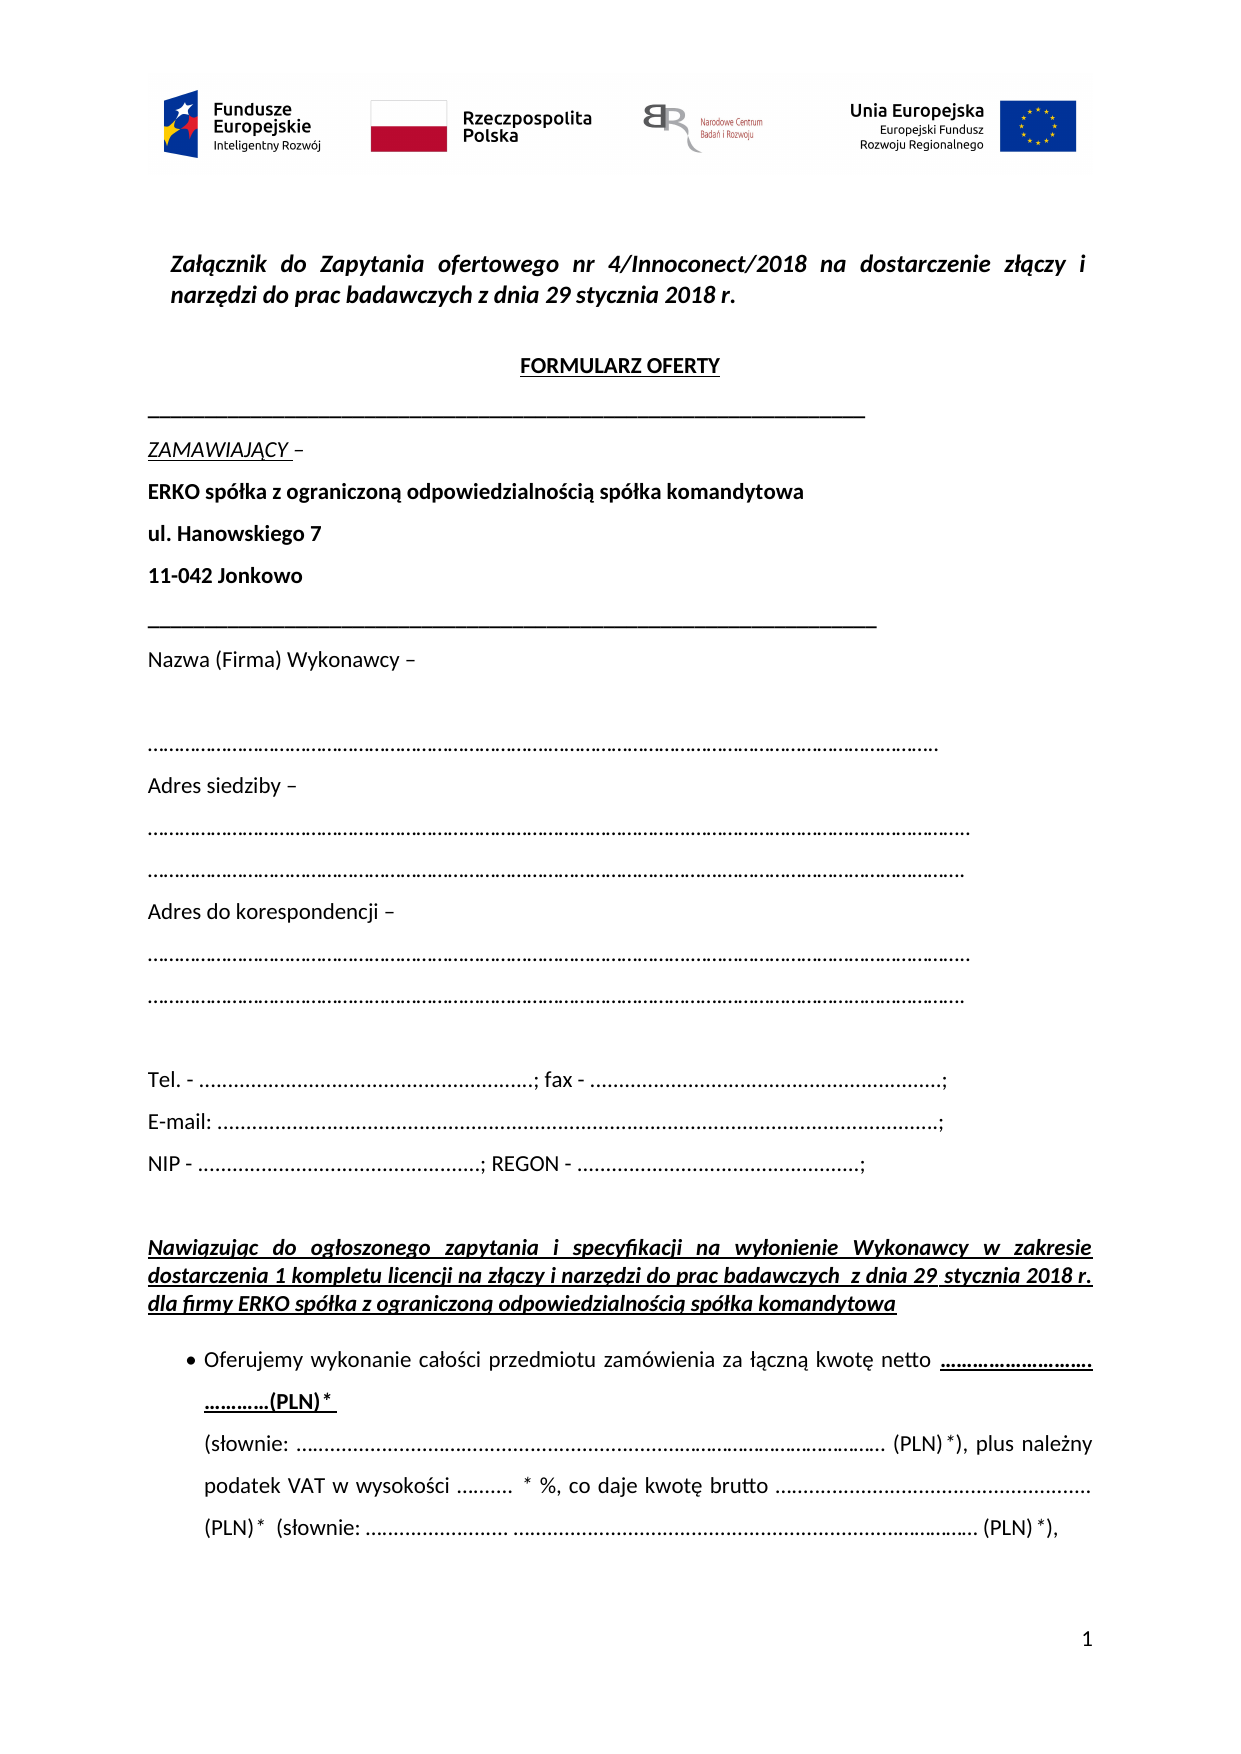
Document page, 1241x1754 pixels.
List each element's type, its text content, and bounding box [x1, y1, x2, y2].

text ________________________________________________________________ [148, 603, 1093, 631]
text ……………………………………………………………………………………………….………………………………………. [148, 855, 1093, 883]
text Adres do korespondencji – [148, 897, 1093, 925]
text _______________________________________________________________ [148, 393, 1093, 422]
text ………………………………………………………………………………………….…………………………………………….. [148, 813, 1093, 841]
text Tel. - ..........................................................; fax - .............................................................; [148, 1065, 1093, 1093]
text Nawiązując do ogłoszonego zapytania i specyfikacji na wyłonienie Wykonawcy w zakresie dostarczenia 1 kompletu licencji na złączy i narzędzi do prac badawczych z dnia 29 stycznia 2018 r. dla firmy ERKO spółka z ograniczoną odpowiedzialnością spółka komandytowa [148, 1259, 1093, 1285]
text ERKO spółka z ograniczoną odpowiedzialnością spółka komandytowa [148, 477, 1093, 506]
text ZAMAWIAJĄCY – [148, 436, 1093, 463]
text 11-042 Jonkowo [148, 561, 1093, 589]
text Nawiązując do ogłoszonego zapytania i specyfikacji na wyłonienie Wykonawcy w zakresie dostarczenia 1 kompletu licencji na złączy i narzędzi do prac badawczych z dnia 29 stycznia 2018 r. dla firmy ERKO spółka z ograniczoną odpowiedzialnością spółka komandytowa [148, 1233, 1093, 1257]
text Nazwa (Firma) Wykonawcy – [148, 645, 1093, 673]
text (słownie: ….......................…......................................………………………………… (PLN)*), plus należny podatek VAT w wysokości …....... * %, co daje kwotę brutto ….................................................... (PLN)* (słownie: …...................... …................................................................…………… (PLN)*), [204, 1429, 1093, 1541]
text Nawiązując do ogłoszonego zapytania i specyfikacji na wyłonienie Wykonawcy w zakresie dostarczenia 1 kompletu licencji na złączy i narzędzi do prac badawczych z dnia 29 stycznia 2018 r. dla firmy ERKO spółka z ograniczoną odpowiedzialnością spółka komandytowa [148, 1286, 1093, 1317]
text Adres siedziby – [148, 771, 1093, 799]
text ul. Hanowskiego 7 [148, 519, 1093, 547]
picture [147, 73, 1093, 175]
text ………………………………………………………………….……………………………………………………………….. [148, 729, 1093, 757]
text ……………………………………………………………………………………………….………………………………………. [148, 981, 1093, 1009]
text NIP - .................................................; REGON - .................................................; [148, 1149, 1093, 1177]
text E-mail: .............................................................................................................................; [148, 1107, 1093, 1135]
text FORMULARZ OFERTY [148, 352, 1093, 379]
list Oferujemy wykonanie całości przedmiotu zamówienia za łączną kwotę netto ……………………….…………(PLN)* [185, 1345, 1093, 1415]
text ………………………………………………………………………………………….…………………………………………….. [148, 939, 1093, 967]
text Załącznik do Zapytania ofertowego nr 4/Innoconect/2018 na dostarczenie złączy i narzędzi do prac badawczych z dnia 29 stycznia 2018 r. [170, 248, 1087, 309]
